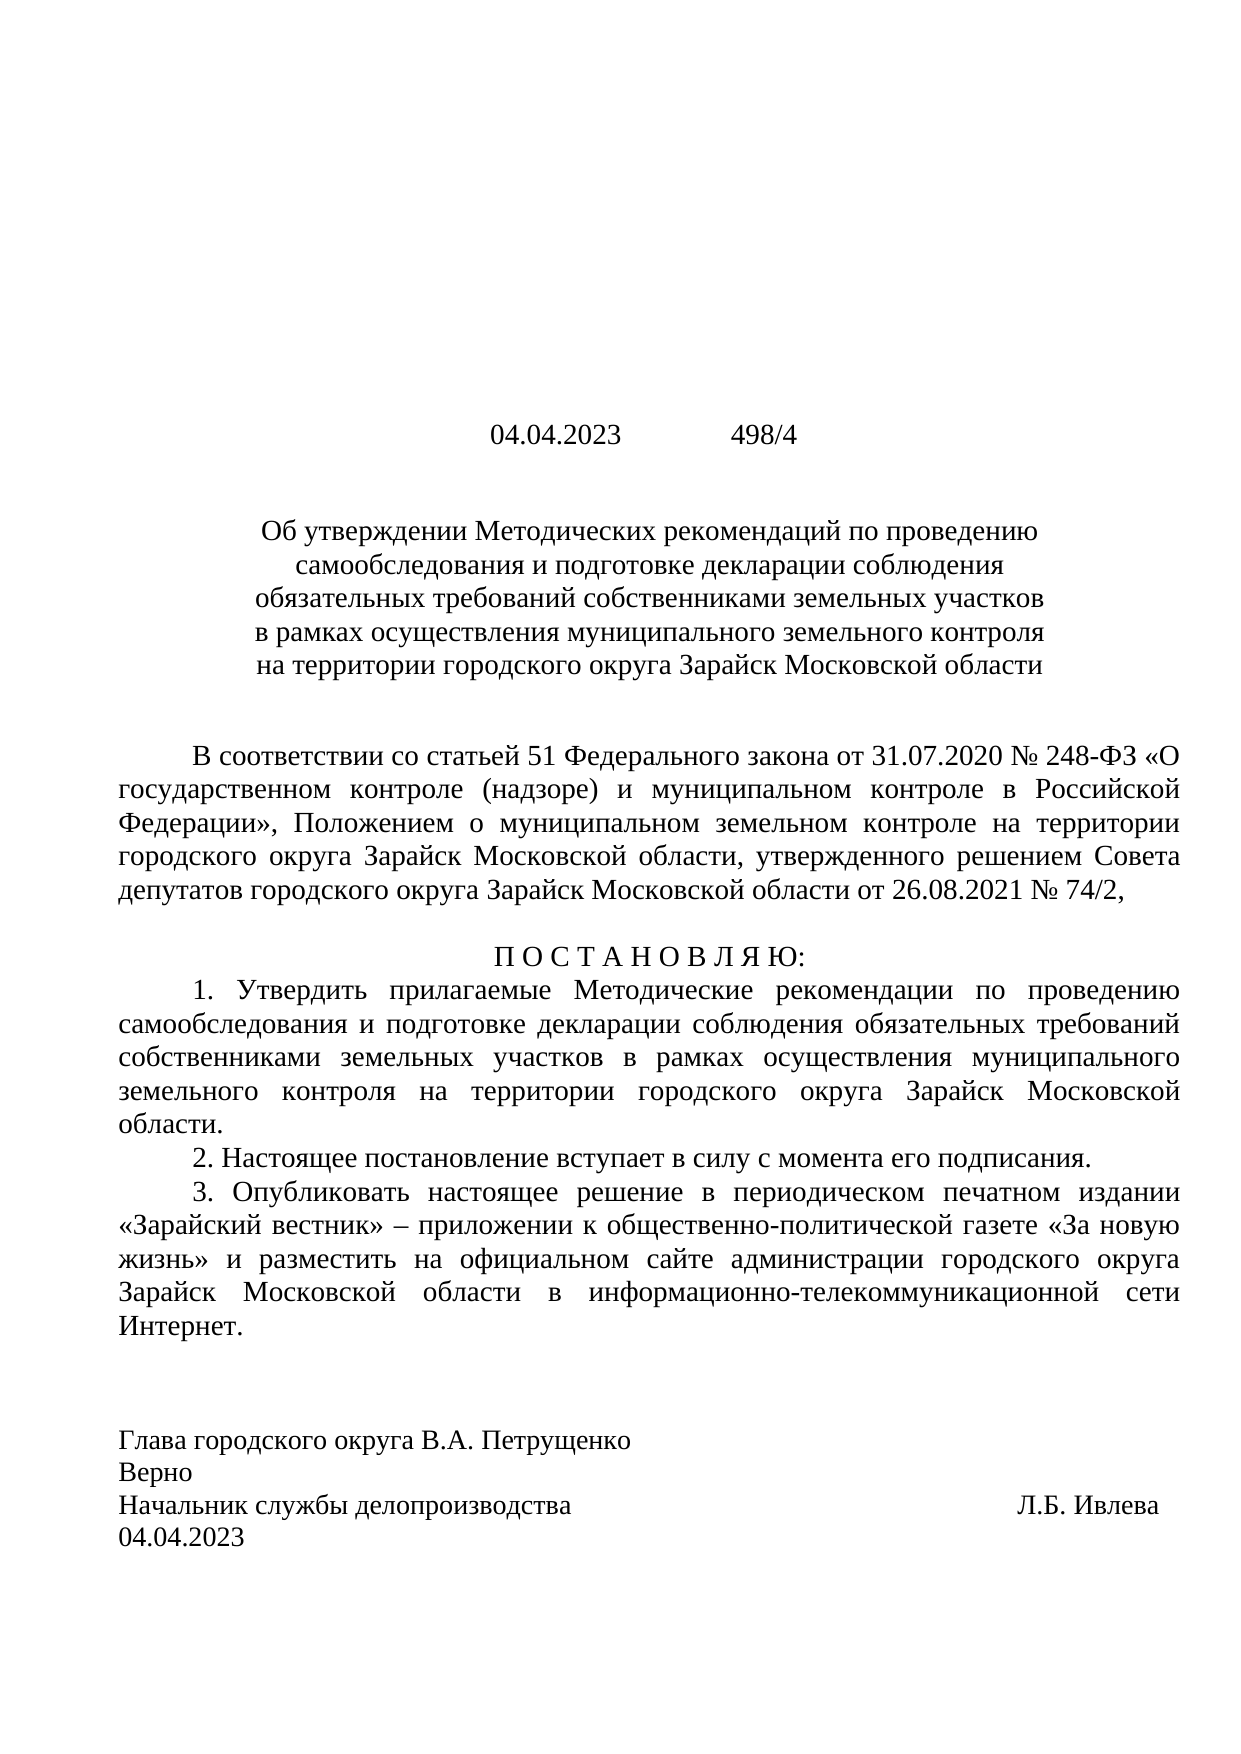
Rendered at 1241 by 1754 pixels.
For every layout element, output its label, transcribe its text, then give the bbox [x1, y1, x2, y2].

title обязательных требований собственниками земельных участков [118, 580, 1181, 614]
text П О С Т А Н О В Л Я Ю: [118, 939, 1181, 972]
title на территории городского округа Зарайск Московской области [118, 647, 1181, 681]
list 2. Настоящее постановление вступает в силу с момента его подписания. [118, 1140, 1181, 1174]
text 3. Опубликовать настоящее решение в периодическом печатном издании «Зарайский вестник» – приложении к общественно-политической газете «За новую жизнь» и разместить на официальном сайте администрации городского округа Зарайск Московской области в информационно-телекоммуникационной сети Интернет. [118, 1174, 1181, 1341]
text Верно [118, 1455, 1181, 1488]
text Глава городского округа В.А. Петрущенко [118, 1423, 1181, 1455]
title Об утверждении Методических рекомендаций по проведению [118, 513, 1181, 547]
text 04.04.2023 [118, 1520, 1181, 1552]
text 04.04.2023 498/4 [118, 417, 1181, 451]
text Начальник службы делопроизводства Л.Б. Ивлева [118, 1488, 1181, 1520]
title в рамках осуществления муниципального земельного контроля [118, 614, 1181, 647]
text 1. Утвердить прилагаемые Методические рекомендации по проведению самообследования и подготовке декларации соблюдения обязательных требований собственниками земельных участков в рамках осуществления муниципального земельного контроля на территории городского округа Зарайск Московской области. [118, 972, 1181, 1140]
text В соответствии со статьей 51 Федерального закона от 31.07.2020 № 248-ФЗ «О государственном контроле (надзоре) и муниципальном контроле в Российской Федерации», Положением о муниципальном земельном контроле на территории городского округа Зарайск Московской области, утвержденного решением Совета депутатов городского округа Зарайск Московской области от 26.08.2021 № 74/2, [118, 738, 1181, 905]
title самообследования и подготовке декларации соблюдения [118, 547, 1181, 580]
